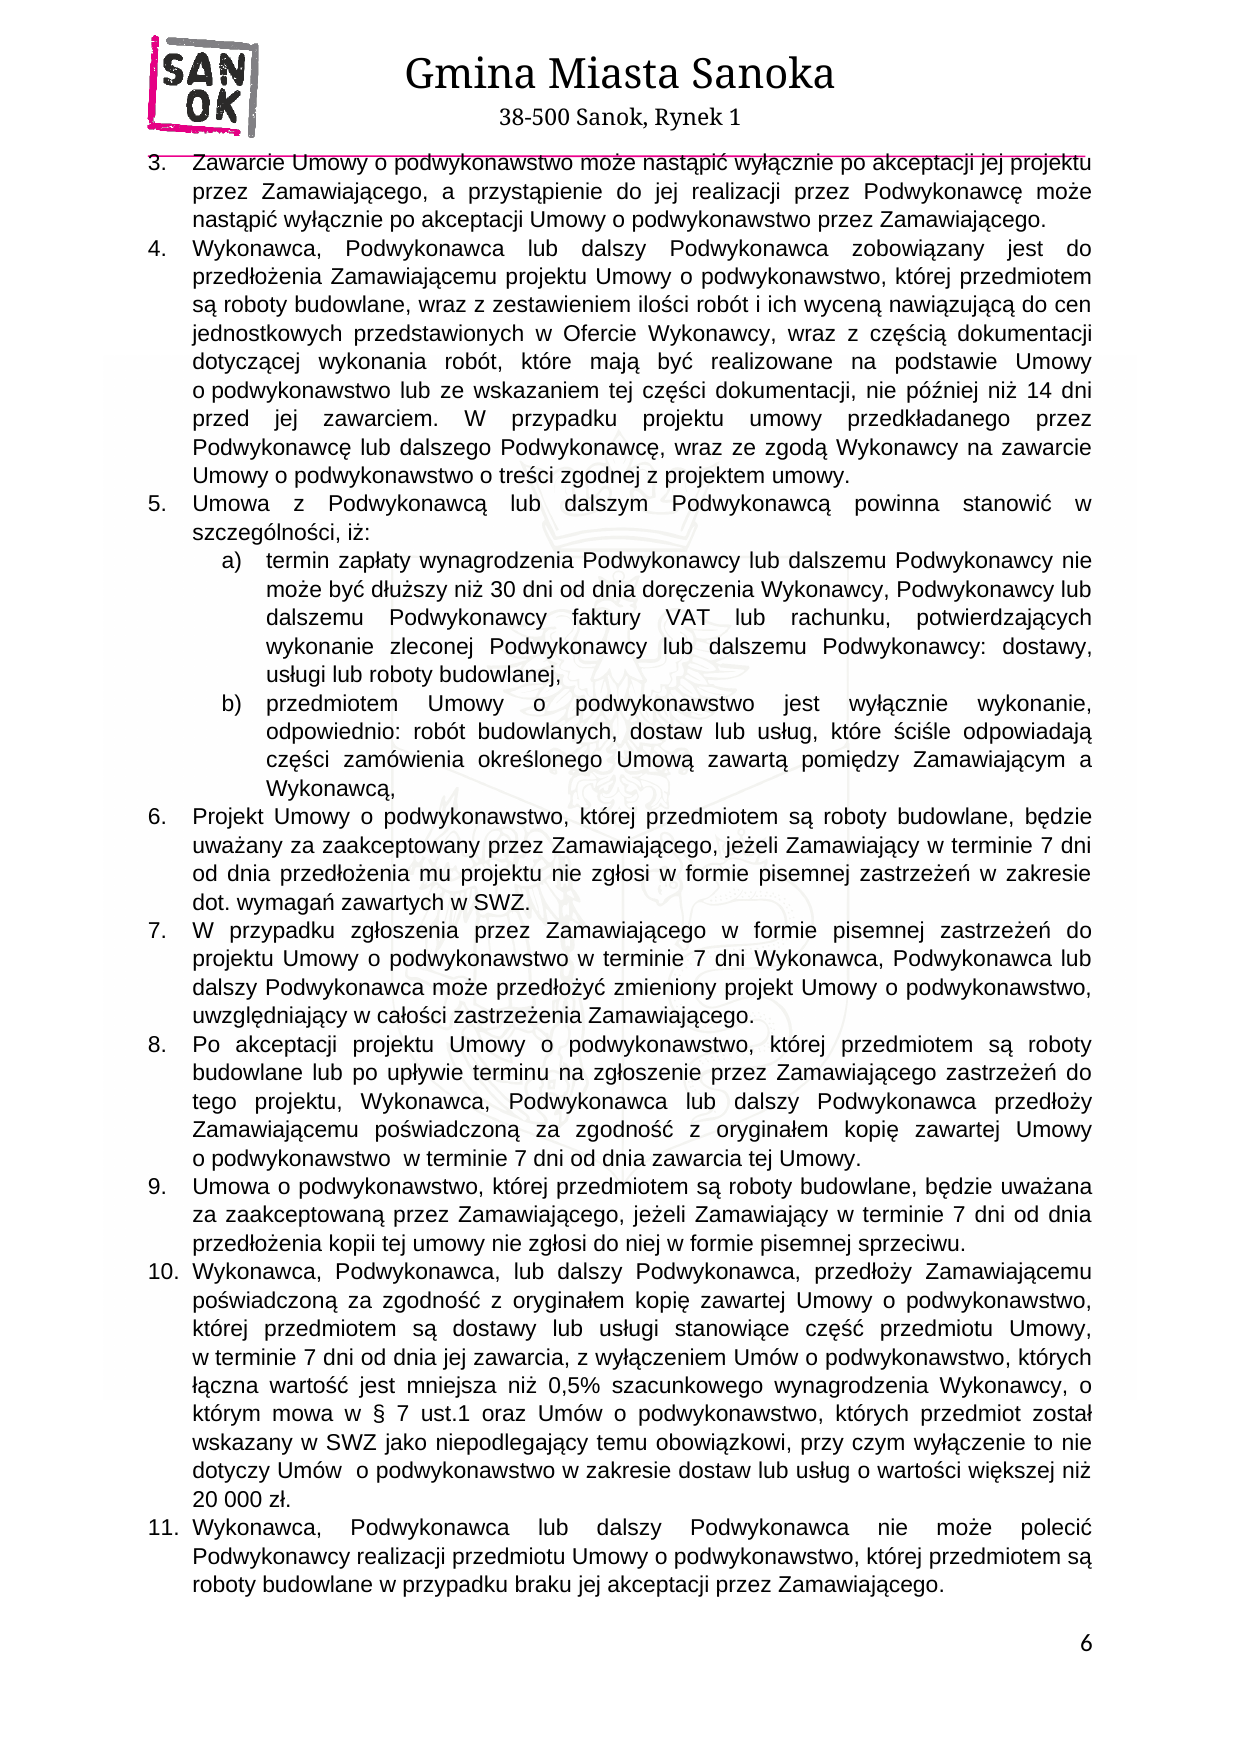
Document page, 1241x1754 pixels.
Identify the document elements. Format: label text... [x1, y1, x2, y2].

list Wykonawca, Podwykonawca lub dalszy Podwykonawca zobowiązany jest do przedłożenia Zamawiającemu projektu Umowy o podwykonawstwo, której przedmiotem są roboty budowlane, wraz z zestawieniem ilości robót i ich wyceną nawiązującą do cen jednostkowych przedstawionych w Ofercie Wykonawcy, wraz z częścią dokumentacji dotyczącej wykonania robót, które mają być realizowane na podstawie Umowy o podwykonawstwo lub ze wskazaniem tej części dokumentacji, nie później niż 14 dni przed jej zawarciem. W przypadku projektu umowy przedkładanego przez Podwykonawcę lub dalszego Podwykonawcę, wraz ze zgodą Wykonawcy na zawarcie Umowy o podwykonawstwo o treści zgodnej z projektem umowy. [148, 234, 1093, 488]
list Zawarcie Umowy o podwykonawstwo może nastąpić wyłącznie po akceptacji jej projektu przez Zamawiającego, a przystąpienie do jej realizacji przez Podwykonawcę może nastąpić wyłącznie po akceptacji Umowy o podwykonawstwo przez Zamawiającego. [148, 149, 1093, 232]
list Wykonawca, Podwykonawca, lub dalszy Podwykonawca, przedłoży Zamawiającemu poświadczoną za zgodność z oryginałem kopię zawartej Umowy o podwykonawstwo, której przedmiotem są dostawy lub usługi stanowiące część przedmiotu Umowy, w terminie 7 dni od dnia jej zawarcia, z wyłączeniem Umów o podwykonawstwo, których łączna wartość jest mniejsza niż 0,5% szacunkowego wynagrodzenia Wykonawcy, o którym mowa w § 7 ust.1 oraz Umów o podwykonawstwo, których przedmiot został wskazany w SWZ jako niepodlegający temu obowiązkowi, przy czym wyłączenie to nie dotyczy Umów o podwykonawstwo w zakresie dostaw lub usług o wartości większej niż 20 000 zł. [148, 1258, 1093, 1512]
list Projekt Umowy o podwykonawstwo, której przedmiotem są roboty budowlane, będzie uważany za zaakceptowany przez Zamawiającego, jeżeli Zamawiający w terminie 7 dni od dnia przedłożenia mu projektu nie zgłosi w formie pisemnej zastrzeżeń w zakresie dot. wymagań zawartych w SWZ. [148, 803, 1093, 915]
list Umowa o podwykonawstwo, której przedmiotem są roboty budowlane, będzie uważana za zaakceptowaną przez Zamawiającego, jeżeli Zamawiający w terminie 7 dni od dnia przedłożenia kopii tej umowy nie zgłosi do niej w formie pisemnej sprzeciwu. [148, 1173, 1093, 1256]
list Wykonawca, Podwykonawca lub dalszy Podwykonawca nie może polecić Podwykonawcy realizacji przedmiotu Umowy o podwykonawstwo, której przedmiotem są roboty budowlane w przypadku braku jej akceptacji przez Zamawiającego. [148, 1514, 1093, 1597]
list Po akceptacji projektu Umowy o podwykonawstwo, której przedmiotem są roboty budowlane lub po upływie terminu na zgłoszenie przez Zamawiającego zastrzeżeń do tego projektu, Wykonawca, Podwykonawca lub dalszy Podwykonawca przedłoży Zamawiającemu poświadczoną za zgodność z oryginałem kopię zawartej Umowy o podwykonawstwo w terminie 7 dni od dnia zawarcia tej Umowy. [148, 1031, 1093, 1171]
list termin zapłaty wynagrodzenia Podwykonawcy lub dalszemu Podwykonawcy nie może być dłuższy niż 30 dni od dnia doręczenia Wykonawcy, Podwykonawcy lub dalszemu Podwykonawcy faktury VAT lub rachunku, potwierdzających wykonanie zleconej Podwykonawcy lub dalszemu Podwykonawcy: dostawy, usługi lub roboty budowlanej, [221, 547, 1093, 687]
list W przypadku zgłoszenia przez Zamawiającego w formie pisemnej zastrzeżeń do projektu Umowy o podwykonawstwo w terminie 7 dni Wykonawca, Podwykonawca lub dalszy Podwykonawca może przedłożyć zmieniony projekt Umowy o podwykonawstwo, uwzględniający w całości zastrzeżenia Zamawiającego. [148, 917, 1093, 1029]
list Umowa z Podwykonawcą lub dalszym Podwykonawcą powinna stanowić w szczególności, iż: [148, 490, 1093, 545]
picture [147, 35, 259, 138]
list przedmiotem Umowy o podwykonawstwo jest wyłącznie wykonanie, odpowiednio: robót budowlanych, dostaw lub usług, które ściśle odpowiadają części zamówienia określonego Umową zawartą pomiędzy Zamawiającym a Wykonawcą, [221, 689, 1093, 801]
